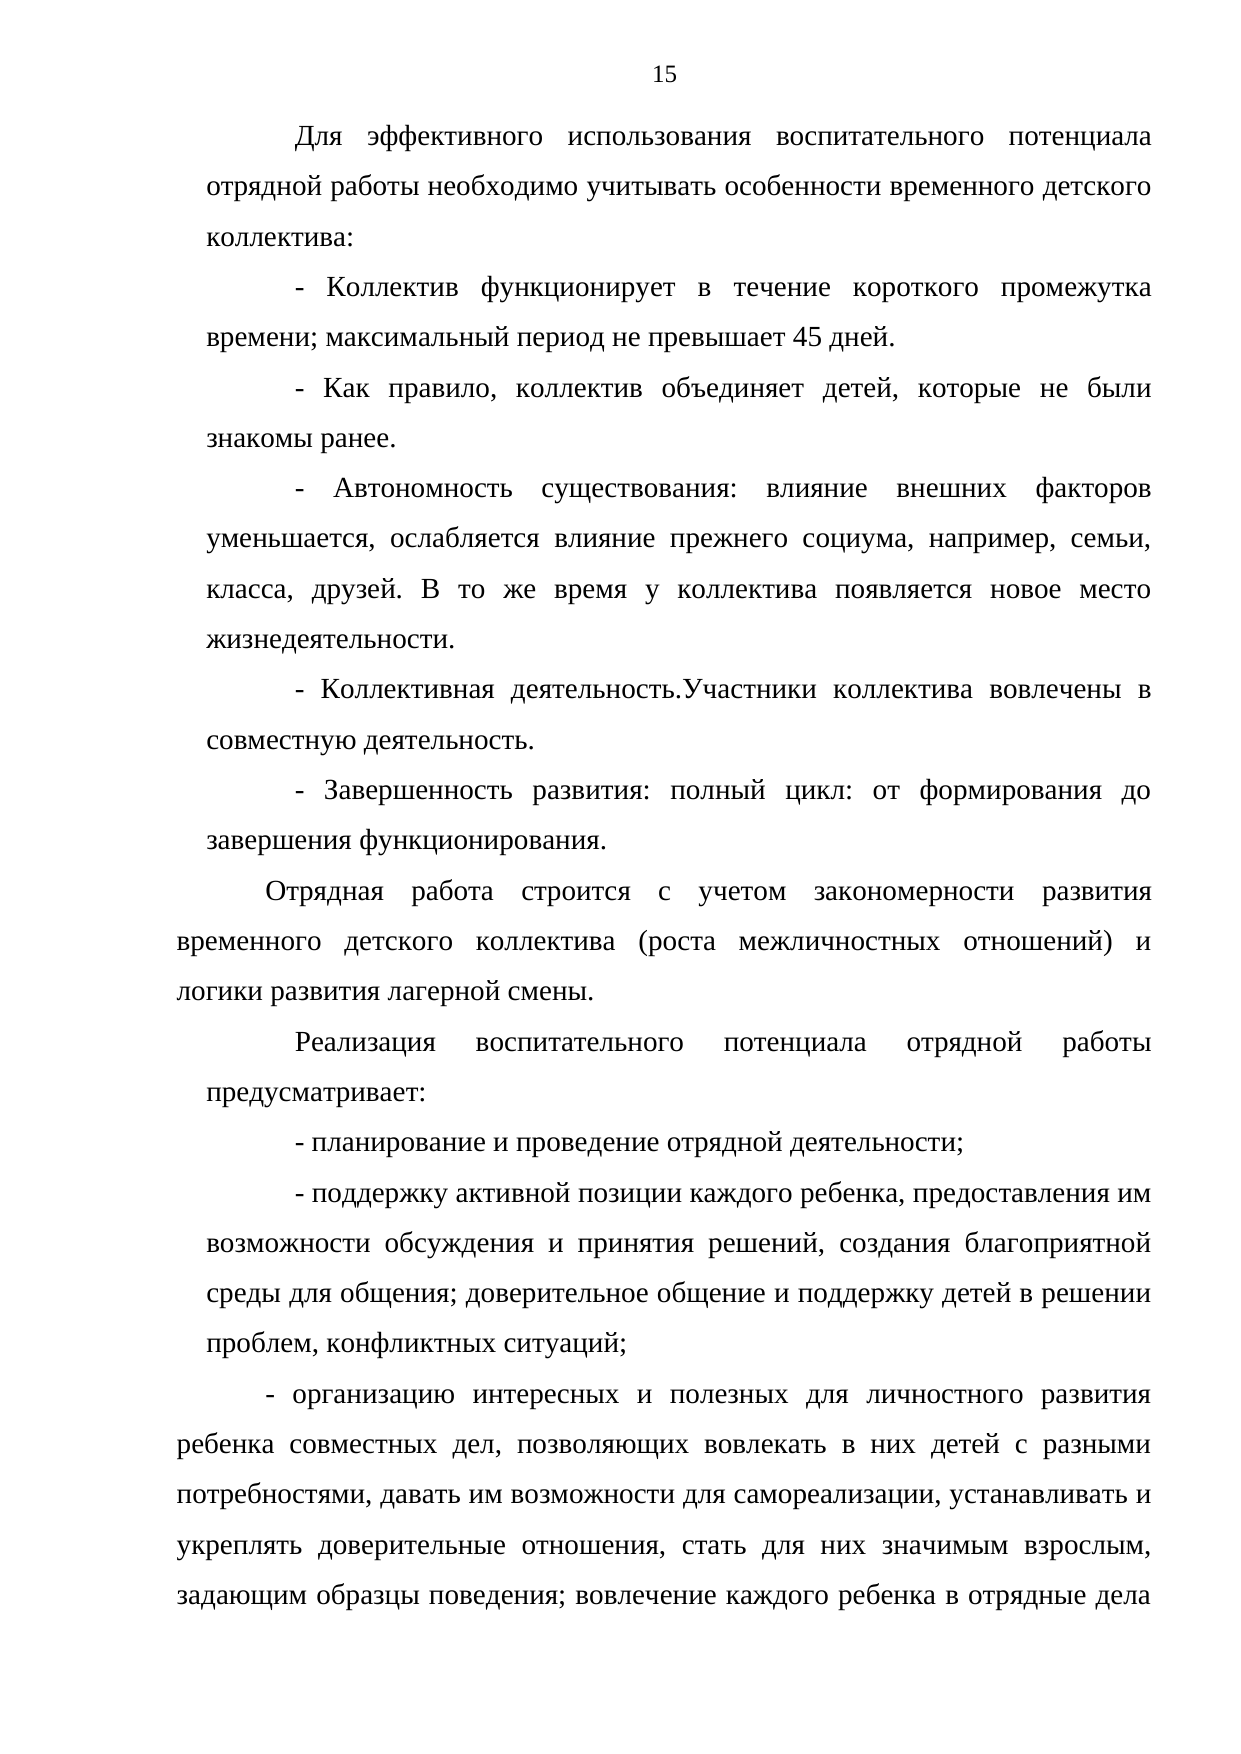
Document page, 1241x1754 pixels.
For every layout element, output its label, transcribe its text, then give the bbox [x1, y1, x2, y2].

text Для эффективного использования воспитательного потенциала отрядной работы необходимо учитывать особенности временного детского коллектива: [206, 118, 1152, 252]
text - Коллектив функционирует в течение короткого промежутка времени; максимальный период не превышает 45 дней. [206, 269, 1152, 353]
text - Коллективная деятельность.Участники коллектива вовлечены в совместную деятельность. [206, 672, 1152, 755]
text - поддержку активной позиции каждого ребенка, предоставления им возможности обсуждения и принятия решений, создания благоприятной среды для общения; доверительное общение и поддержку детей в решении проблем, конфликтных ситуаций; [206, 1175, 1152, 1359]
text Реализация воспитательного потенциала отрядной работы предусматривает: [206, 1024, 1152, 1108]
text - Как правило, коллектив объединяет детей, которые не были знакомы ранее. [206, 370, 1152, 453]
text - Завершенность развития: полный цикл: от формирования до завершения функционирования. [206, 772, 1152, 856]
text - планирование и проведение отрядной деятельности; [206, 1124, 1152, 1158]
text Отрядная работа строится с учетом закономерности развития временного детского коллектива (роста межличностных отношений) и логики развития лагерной смены. [176, 873, 1152, 1007]
text - Автономность существования: влияние внешних факторов уменьшается, ослабляется влияние прежнего социума, например, семьи, класса, друзей. В то же время у коллектива появляется новое место жизнедеятельности. [206, 470, 1152, 655]
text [176, 1376, 1152, 1611]
